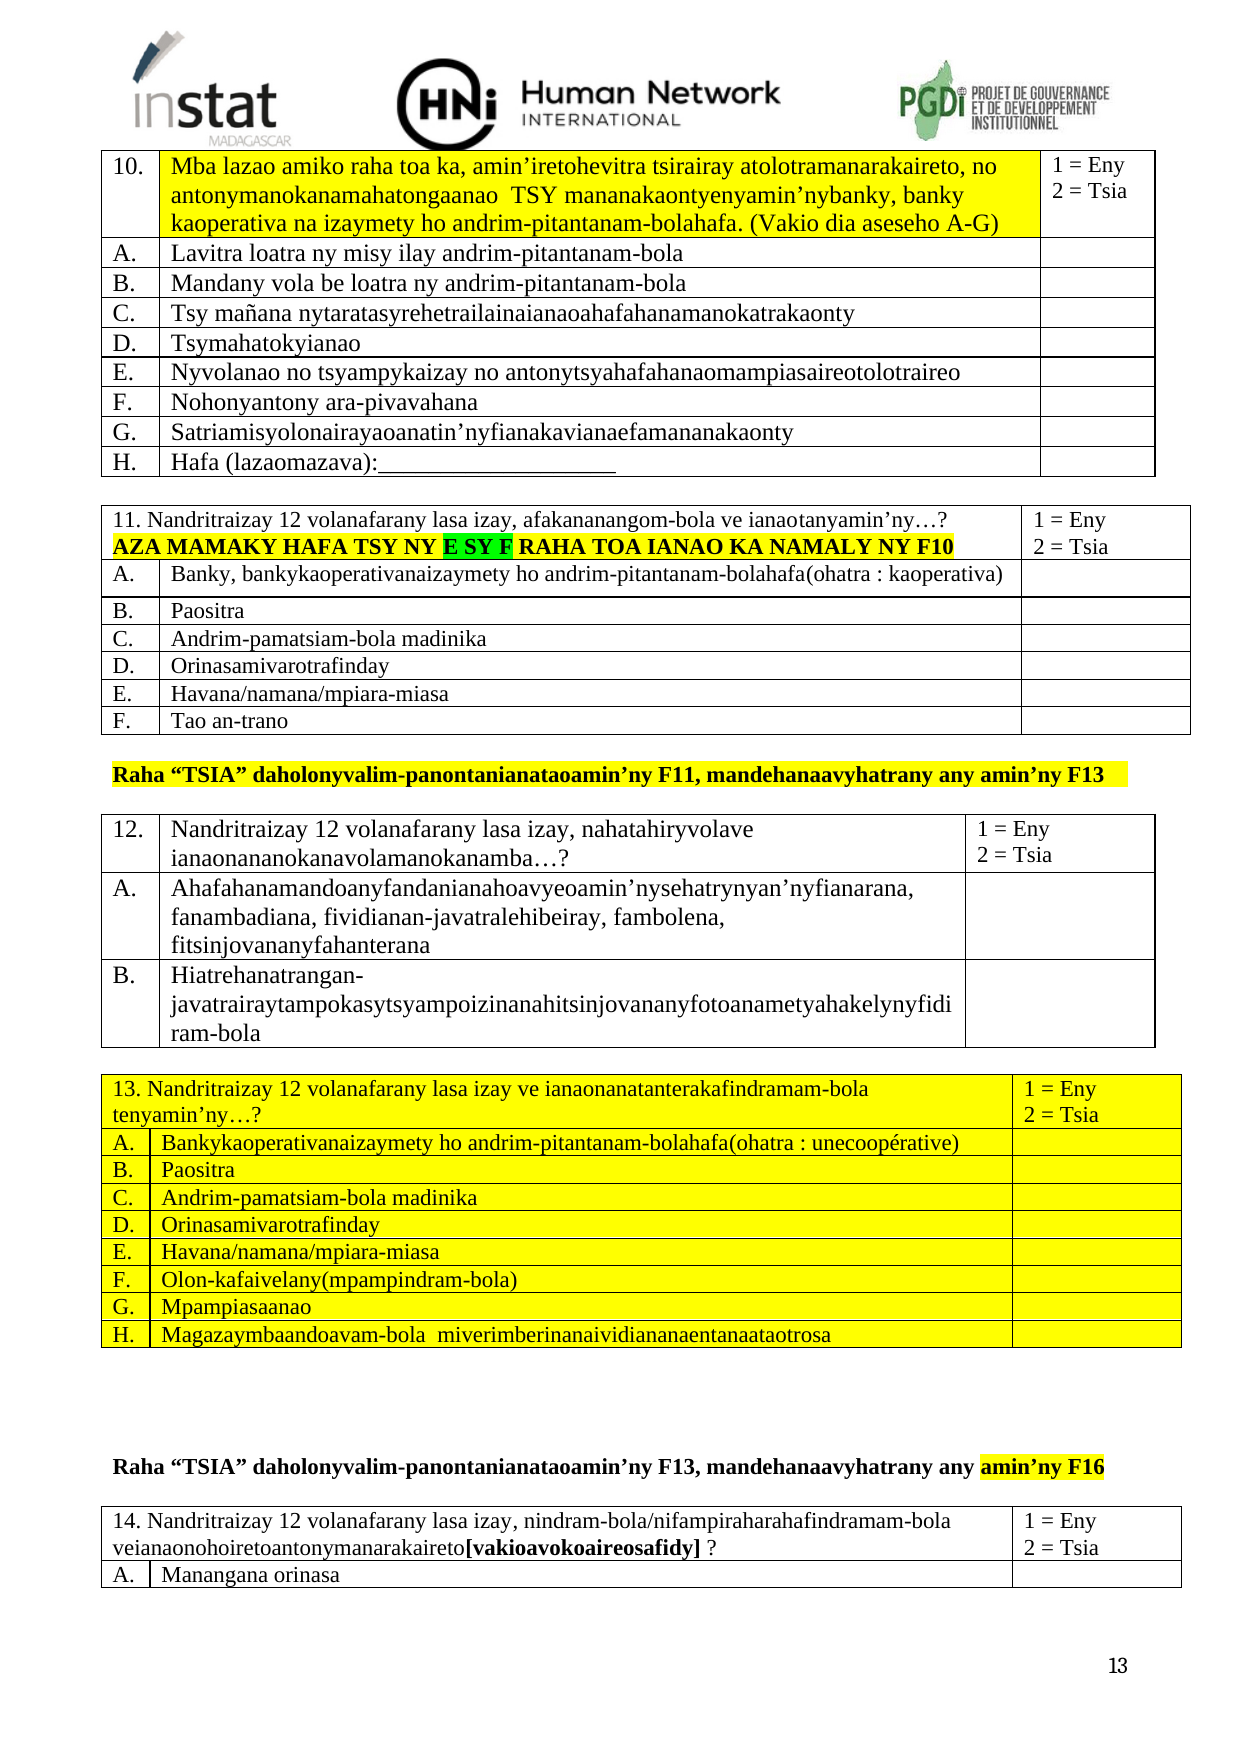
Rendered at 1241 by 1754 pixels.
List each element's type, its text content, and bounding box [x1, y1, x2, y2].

table_cell C. [102, 1184, 149, 1210]
table_cell [1013, 1184, 1181, 1210]
table_cell A. [102, 1129, 149, 1155]
table_header 1 = Eny 2 = Tsia [1013, 1507, 1181, 1560]
table_header 10. [102, 151, 159, 237]
table_cell G. [102, 1293, 149, 1319]
picture [393, 56, 784, 150]
table_cell B. [102, 268, 159, 297]
table_header 1 = Eny 2 = Tsia [966, 815, 1154, 872]
table_cell E. [102, 680, 159, 706]
table_cell [1013, 1129, 1181, 1155]
table_cell D. [102, 1211, 149, 1237]
table_header Nandritraizay 12 volanafarany lasa izay, nahatahiryvolave ianaonananokanavolamanokanamba…? [160, 815, 965, 872]
table_cell [1013, 1321, 1181, 1347]
table_cell Ahafahanamandoanyfandanianahoavyeoamin’nysehatrynyan’nyfianarana, fanambadiana, fividianan-javatralehibeiray, fambolena, fitsinjovananyfahanterana [160, 873, 965, 959]
table_header 1 = Eny 2 = Tsia [1041, 151, 1154, 237]
table_header 13. Nandritraizay 12 volanafarany lasa izay ve ianaonanatanterakafindramam-bola tenyamin’ny…? [102, 1075, 1012, 1128]
table_cell Manangana orinasa [151, 1561, 1012, 1587]
table_cell Olon-kafaivelany(mpampindram-bola) [151, 1266, 1012, 1292]
table_cell A. [102, 873, 159, 959]
table_cell Paositra [160, 598, 1021, 624]
table_cell Andrim-pamatsiam-bola madinika [151, 1184, 1012, 1210]
text Raha “TSIA” daholonyvalim-panontanianataoamin’ny F13, mandehanaavyhatrany any amin’ny F16 [112, 1453, 1128, 1480]
table_cell Paositra [151, 1156, 1012, 1183]
table_cell E. [102, 1239, 149, 1265]
table_cell Mandany vola be loatra ny andrim-pitantanam-bola [160, 268, 1040, 297]
table_cell [1041, 298, 1154, 327]
table_cell [1041, 328, 1154, 356]
table_cell Tao an-trano [160, 707, 1021, 733]
table_cell Hafa (lazaomazava):___________________ [160, 447, 1040, 476]
table_cell [966, 873, 1154, 959]
table_cell [1041, 387, 1154, 416]
table_cell Havana/namana/mpiara-miasa [151, 1239, 1012, 1265]
table_cell A. [102, 560, 159, 596]
table_header 11. Nandritraizay 12 volanafarany lasa izay, afakananangom-bola ve ianaotanyamin’ny…? AZA MAMAKY HAFA TSY NY E SY F RAHA TOA IANAO KA NAMALY NY F10 [102, 506, 1021, 559]
table_cell [1013, 1156, 1181, 1183]
table_cell Orinasamivarotrafinday [160, 652, 1021, 679]
table_cell [1013, 1561, 1181, 1587]
table_cell Tsymahatokyianao [160, 328, 1040, 356]
table_cell [1022, 625, 1190, 651]
table_header 1 = Eny 2 = Tsia [1013, 1075, 1181, 1128]
table_cell [1041, 417, 1154, 446]
table_cell H. [102, 447, 159, 476]
table_cell Bankykaoperativanaizaymety ho andrim-pitantanam-bolahafa(ohatra : unecoopérative) [151, 1129, 1012, 1155]
table_cell [1022, 598, 1190, 624]
table_cell Lavitra loatra ny misy ilay andrim-pitantanam-bola [160, 238, 1040, 267]
table_cell Nohonyantony ara-pivavahana [160, 387, 1040, 416]
table_header 14. Nandritraizay 12 volanafarany lasa izay, nindram-bola/nifampiraharahafindramam-bola veianaonohoiretoantonymanarakaireto[vakioavokoaireosafidy] ? [102, 1507, 1012, 1560]
table_cell Tsy mañana nytaratasyrehetrailainaianaoahafahanamanokatrakaonty [160, 298, 1040, 327]
table_cell Satriamisyolonairayaoanatin’nyfianakavianaefamananakaonty [160, 417, 1040, 446]
table_cell D. [102, 652, 159, 679]
table_cell [1013, 1211, 1181, 1237]
table_cell Nyvolanao no tsyampykaizay no antonytsyahafahanaomampiasaireotolotraireo [160, 358, 1040, 386]
table_cell F. [102, 707, 159, 733]
table_cell [1013, 1239, 1181, 1265]
table_cell [1022, 680, 1190, 706]
table_cell Havana/namana/mpiara-miasa [160, 680, 1021, 706]
table_cell H. [102, 1321, 149, 1347]
table_cell [1041, 358, 1154, 386]
table_cell Andrim-pamatsiam-bola madinika [160, 625, 1021, 651]
table_cell A. [102, 1561, 149, 1587]
picture [131, 27, 296, 150]
table_cell Hiatrehanatrangan-javatrairaytampokasytsyampoizinanahitsinjovananyfotoanametyahakelynyfidiram-bola [160, 960, 965, 1047]
table_cell A. [102, 238, 159, 267]
table_cell [966, 960, 1154, 1047]
table_cell B. [102, 960, 159, 1047]
table_cell B. [102, 598, 159, 624]
table_cell F. [102, 387, 159, 416]
table_cell [1013, 1266, 1181, 1292]
table_cell [1022, 707, 1190, 733]
table_cell [1041, 238, 1154, 267]
table_header 1 = Eny 2 = Tsia [1022, 506, 1190, 559]
table_cell C. [102, 625, 159, 651]
table_cell G. [102, 417, 159, 446]
table_cell C. [102, 298, 159, 327]
table_cell [1041, 268, 1154, 297]
table_cell [1022, 652, 1190, 679]
table_cell B. [102, 1156, 149, 1183]
table_cell Banky, bankykaoperativanaizaymety ho andrim-pitantanam-bolahafa(ohatra : kaoperativa) [160, 560, 1021, 596]
table_header Mba lazao amiko raha toa ka, amin’iretohevitra tsirairay atolotramanarakaireto, no antonymanokanamahatongaanao TSY mananakaontyenyamin’nybanky, banky kaoperativa na izaymety ho andrim-pitantanam-bolahafa. (Vakio dia aseseho A-G) [160, 151, 1040, 237]
table_cell [1022, 560, 1190, 596]
table_header 12. [102, 815, 159, 872]
table_cell [1041, 447, 1154, 476]
table_cell Magazaymbaandoavam-bola miverimberinanaividiananaentanaataotrosa [151, 1321, 1012, 1347]
picture [881, 56, 1124, 141]
table_cell [1013, 1293, 1181, 1319]
table_cell Mpampiasaanao [151, 1293, 1012, 1319]
table_cell F. [102, 1266, 149, 1292]
table_cell Orinasamivarotrafinday [151, 1211, 1012, 1237]
table_cell D. [102, 328, 159, 356]
text Raha “TSIA” daholonyvalim-panontanianataoamin’ny F11, mandehanaavyhatrany any amin’ny F13 [112, 761, 1128, 787]
table_cell E. [102, 358, 159, 386]
